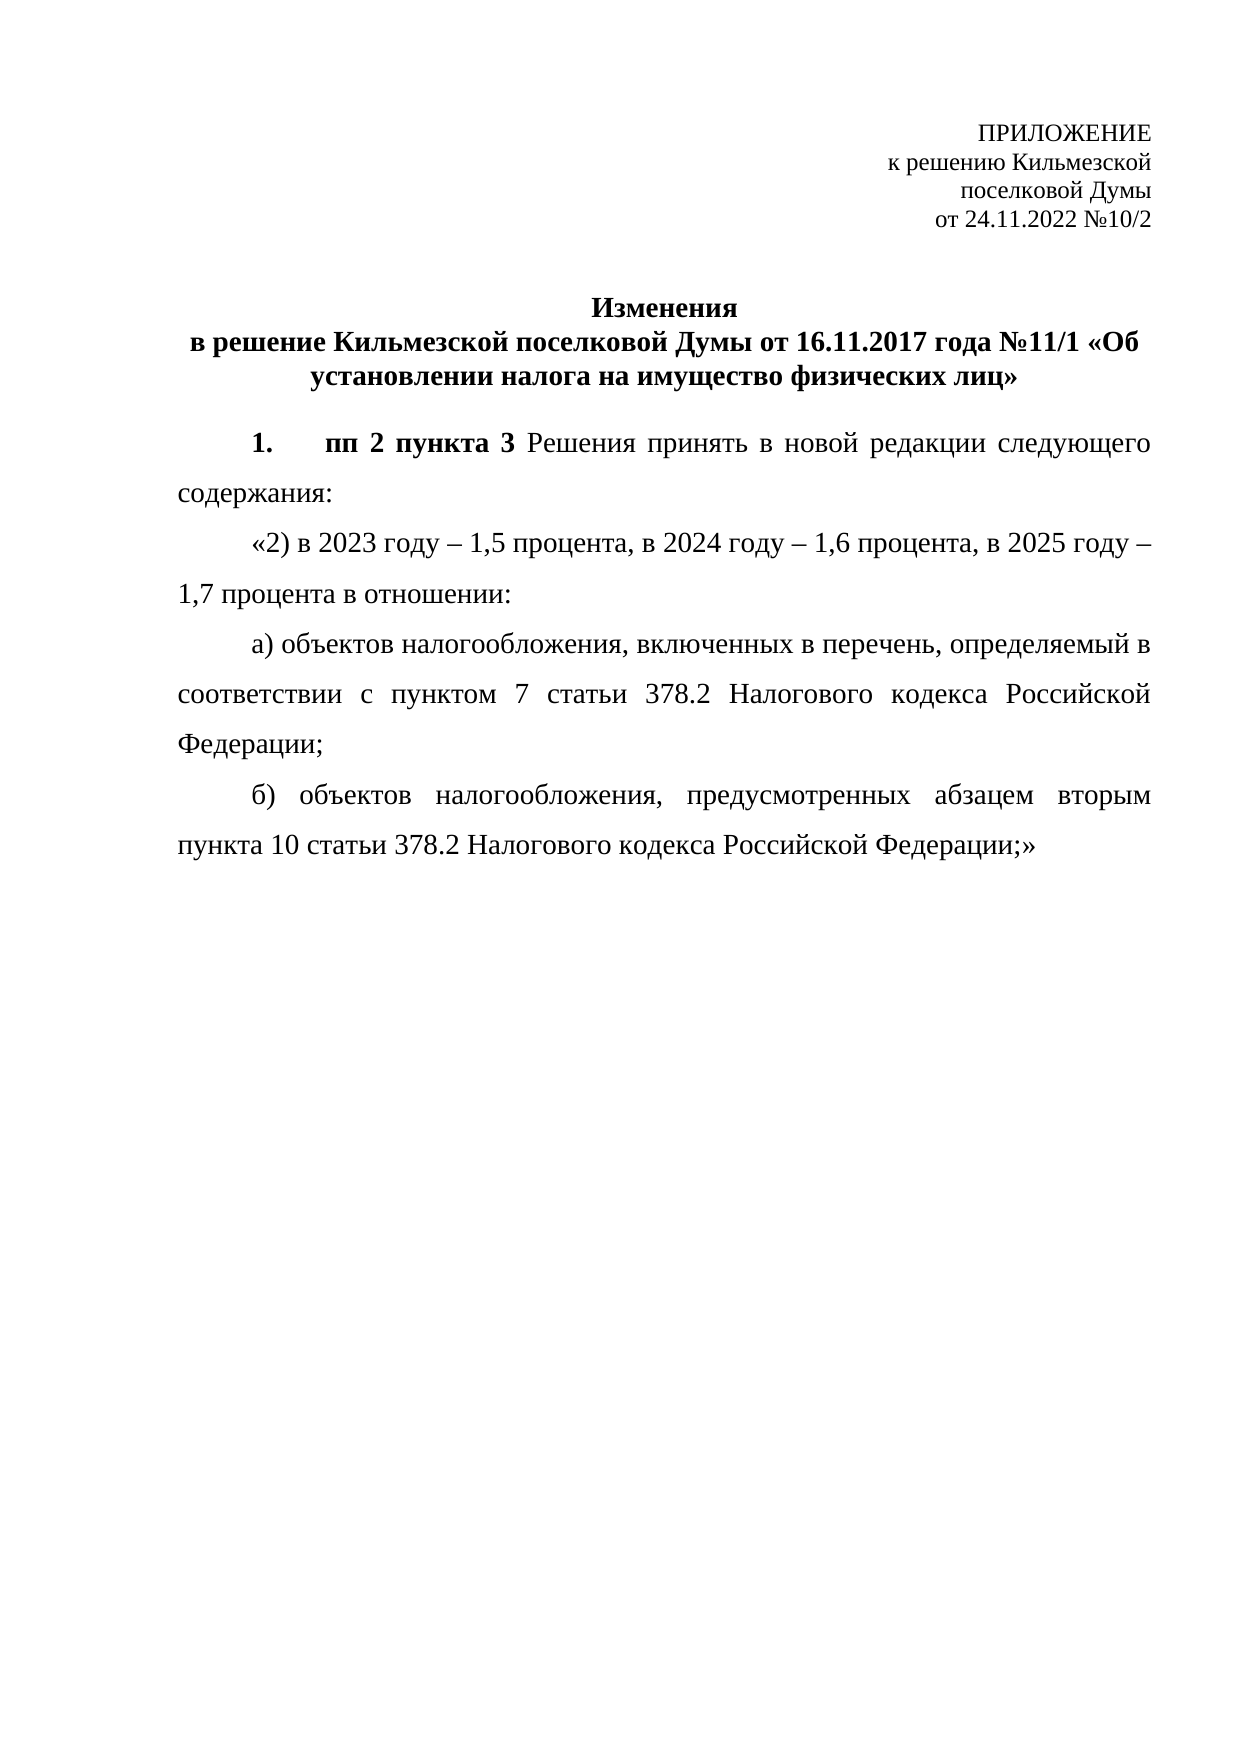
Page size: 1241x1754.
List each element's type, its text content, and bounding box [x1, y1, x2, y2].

text б) объектов налогообложения, предусмотренных абзацем вторым пункта 10 статьи 378.2 Налогового кодекса Российской Федерации;» [177, 777, 1152, 861]
text к решению Кильмезской [177, 147, 1152, 176]
text а) объектов налогообложения, включенных в перечень, определяемый в соответствии с пунктом 7 статьи 378.2 Налогового кодекса Российской Федерации; [177, 626, 1152, 760]
text ПРИЛОЖЕНИЕ [177, 118, 1152, 147]
text поселковой Думы [177, 176, 1152, 204]
text в решение Кильмезской поселковой Думы от 16.11.2017 года №11/1 «Об установлении налога на имущество физических лиц» [177, 324, 1152, 391]
text «2) в 2023 году – 1,5 процента, в 2024 году – 1,6 процента, в 2025 году – 1,7 процента в отношении: [177, 525, 1152, 609]
text Изменения [177, 291, 1152, 324]
list пп 2 пункта 3 Решения принять в новой редакции следующего содержания: [177, 425, 1152, 509]
text от 24.11.2022 №10/2 [177, 204, 1152, 233]
